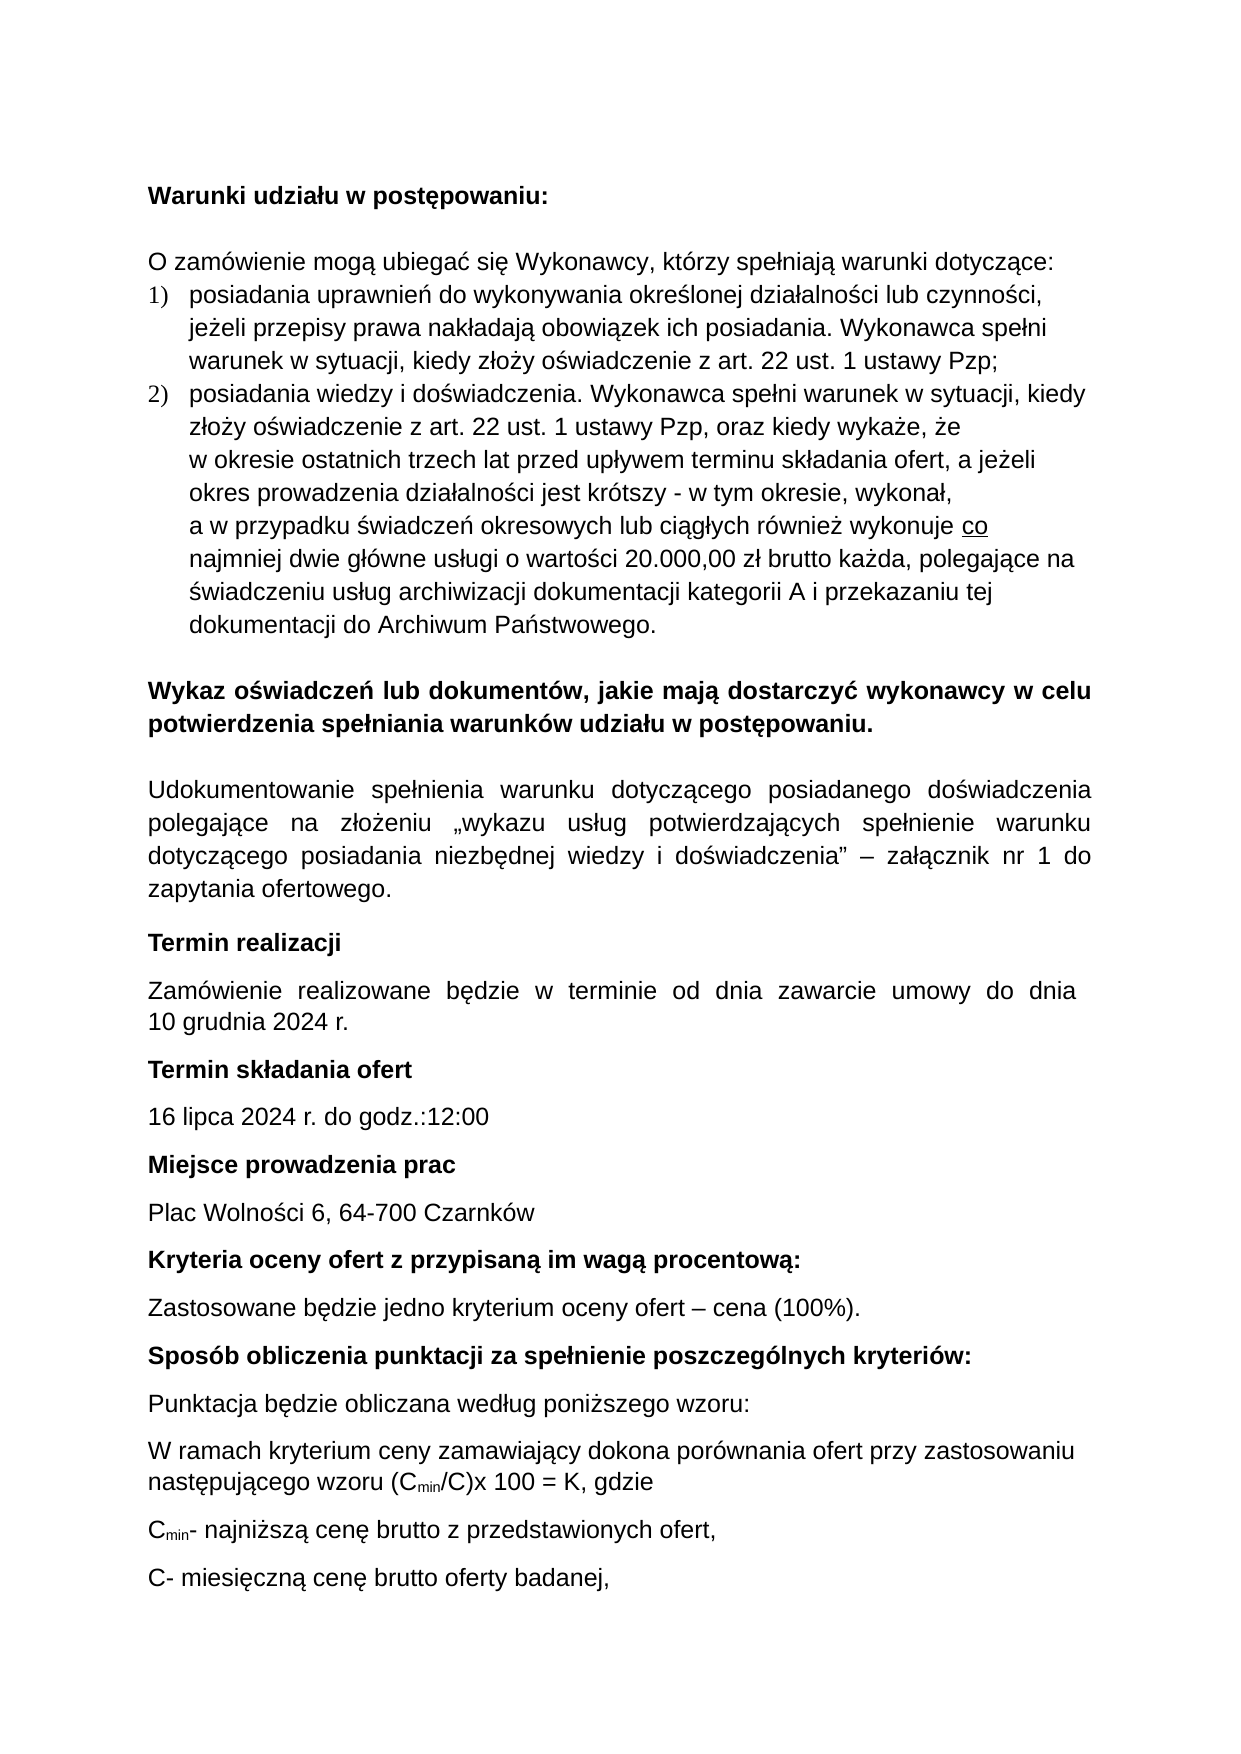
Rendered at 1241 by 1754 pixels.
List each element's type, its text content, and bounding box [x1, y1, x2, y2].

list Wykaz oświadczeń lub dokumentów, jakie mają dostarczyć wykonawcy w celu potwierdzenia spełniania warunków udziału w postępowaniu. [148, 676, 1093, 738]
list O zamówienie mogą ubiegać się Wykonawcy, którzy spełniają warunki dotyczące: [148, 247, 1093, 275]
text W ramach kryterium ceny zamawiający dokona porównania ofert przy zastosowaniu następującego wzoru (Cmin/C)x 100 = K, gdzie [148, 1436, 1093, 1496]
text C- miesięczną cenę brutto oferty badanej, [148, 1563, 1093, 1591]
text Kryteria oceny ofert z przypisaną im wagą procentową: [148, 1245, 1093, 1274]
list posiadania wiedzy i doświadczenia. Wykonawca spełni warunek w sytuacji, kiedy złoży oświadczenie z art. 22 ust. 1 ustawy Pzp, oraz kiedy wykaże, że w okresie ostatnich trzech lat przed upływem terminu składania ofert, a jeżeli okres prowadzenia działalności jest krótszy - w tym okresie, wykonał, a w przypadku świadczeń okresowych lub ciągłych również wykonuje co najmniej dwie główne usługi o wartości 20.000,00 zł brutto każda, polegające na świadczeniu usług archiwizacji dokumentacji kategorii A i przekazaniu tej dokumentacji do Archiwum Państwowego. [148, 379, 1093, 639]
text Sposób obliczenia punktacji za spełnienie poszczególnych kryteriów: [148, 1341, 1093, 1369]
list Warunki udziału w postępowaniu: [148, 181, 1093, 209]
text Miejsce prowadzenia prac [148, 1150, 1093, 1179]
text Zamówienie realizowane będzie w terminie od dnia zawarcie umowy do dnia 10 grudnia 2024 r. [148, 976, 1093, 1036]
list Udokumentowanie spełnienia warunku dotyczącego posiadanego doświadczenia polegające na złożeniu „wykazu usług potwierdzających spełnienie warunku dotyczącego posiadania niezbędnej wiedzy i doświadczenia” – załącznik nr 1 do zapytania ofertowego. [148, 775, 1093, 903]
list posiadania uprawnień do wykonywania określonej działalności lub czynności, jeżeli przepisy prawa nakładają obowiązek ich posiadania. Wykonawca spełni warunek w sytuacji, kiedy złoży oświadczenie z art. 22 ust. 1 ustawy Pzp; [148, 280, 1093, 374]
text Zastosowane będzie jedno kryterium oceny ofert – cena (100%). [148, 1293, 1093, 1322]
text 16 lipca 2024 r. do godz.:12:00 [148, 1102, 1093, 1131]
text Cmin- najniższą cenę brutto z przedstawionych ofert, [148, 1515, 1093, 1544]
text Termin składania ofert [148, 1054, 1093, 1083]
text Termin realizacji [148, 928, 1093, 957]
text Punktacja będzie obliczana według poniższego wzoru: [148, 1388, 1093, 1417]
text Plac Wolności 6, 64-700 Czarnków [148, 1198, 1093, 1226]
